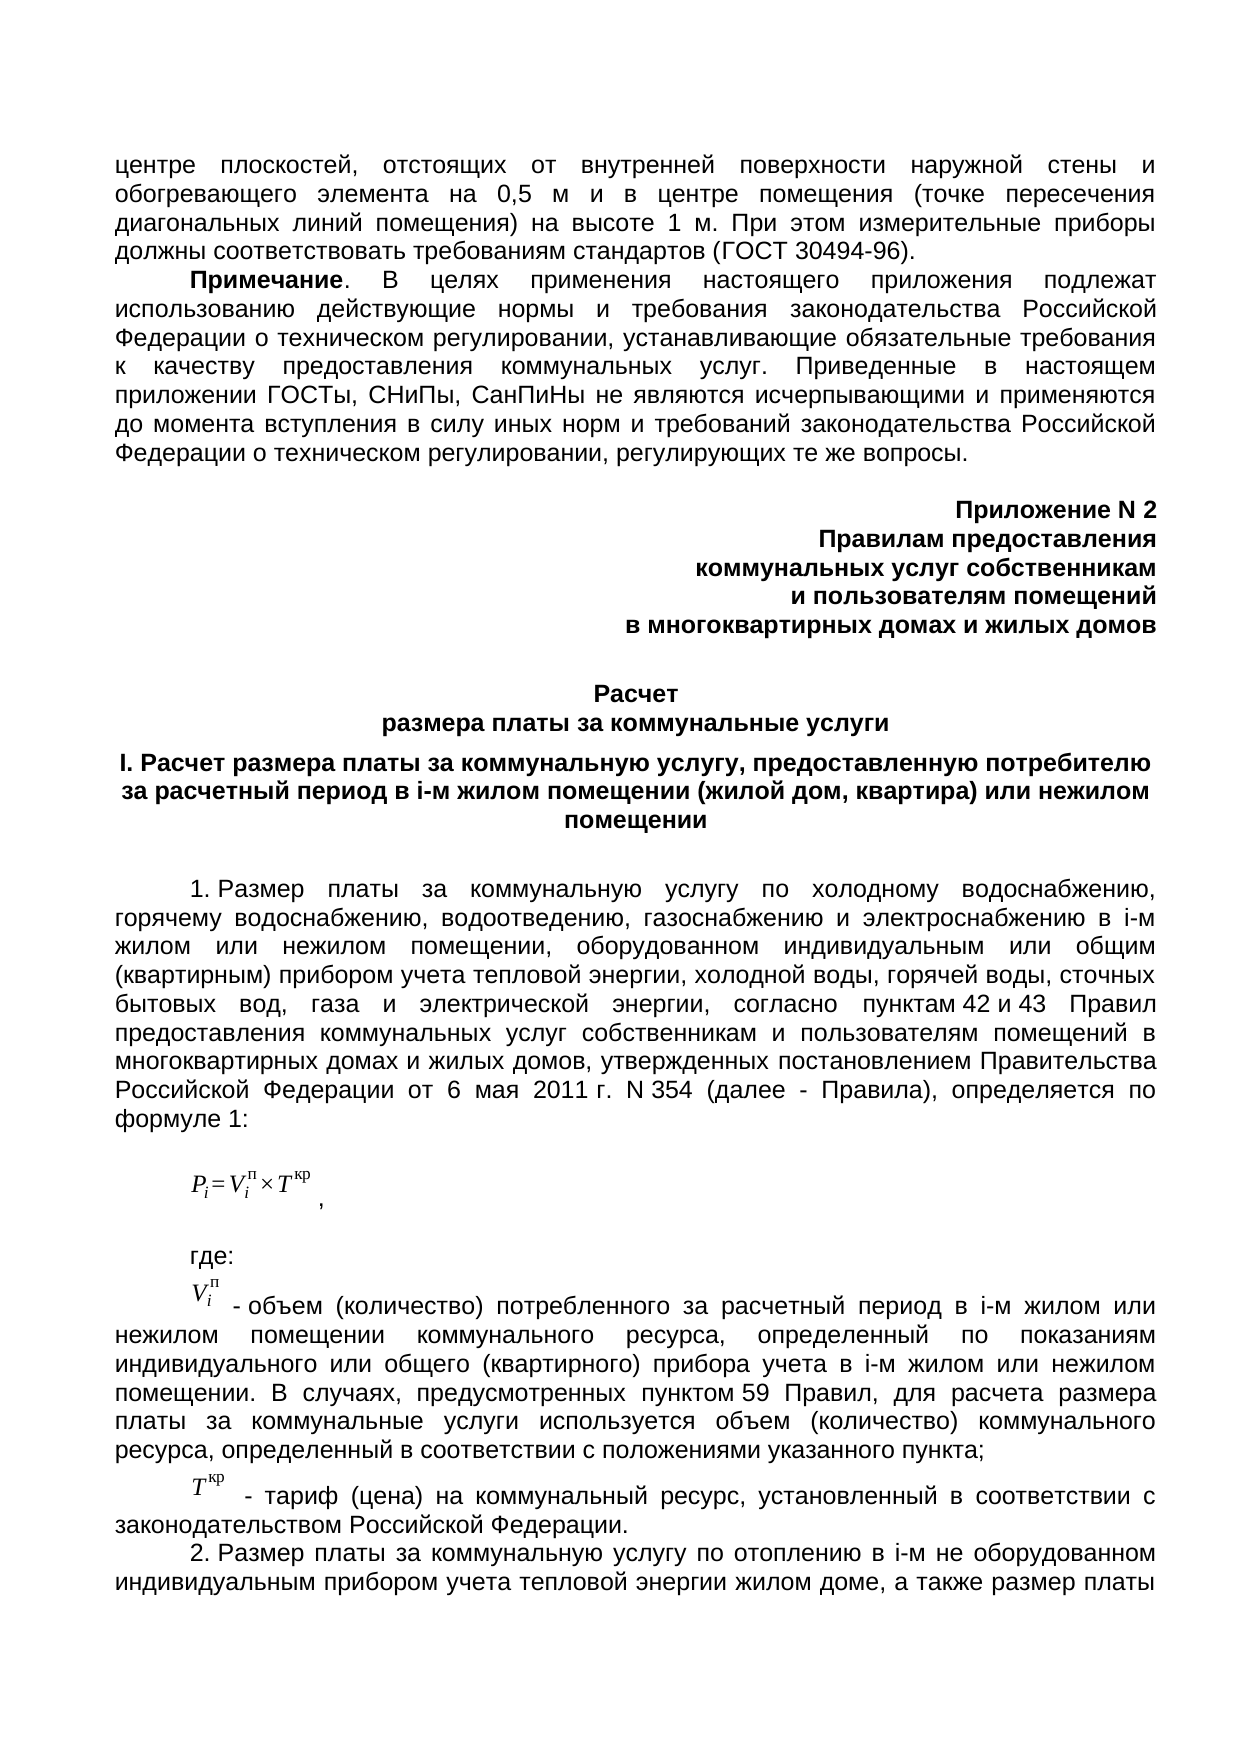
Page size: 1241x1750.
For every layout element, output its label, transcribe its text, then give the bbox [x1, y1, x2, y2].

text где: [114, 1241, 1157, 1269]
subtitle I. Расчет размера платы за коммунальную услугу, предоставленную потребителю за расчетный период в i-м жилом помещении (жилой дом, квартира) или нежилом помещении [114, 747, 1157, 834]
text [114, 1538, 1157, 1596]
text - тариф (цена) на коммунальный ресурс, установленный в соответствии с законодательством Российской Федерации. [114, 1464, 1157, 1538]
subtitle Расчет размера платы за коммунальные услуги [114, 679, 1157, 736]
text Приложение N 2 Правилам предоставления коммунальных услуг собственникам и пользователям помещений в многоквартирных домах и жилых домов [114, 495, 1157, 639]
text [114, 150, 1157, 265]
text - объем (количество) потребленного за расчетный период в i-м жилом или нежилом помещении коммунального ресурса, определенный по показаниям индивидуального или общего (квартирного) прибора учета в i-м жилом или нежилом помещении. В случаях, предусмотренных пунктом 59 Правил, для расчета размера платы за коммунальные услуги используется объем (количество) коммунального ресурса, определенный в соответствии с положениями указанного пункта; [114, 1269, 1157, 1464]
text , [114, 1161, 1157, 1212]
text Примечание. В целях применения настоящего приложения подлежат использованию действующие нормы и требования законодательства Российской Федерации о техническом регулировании, устанавливающие обязательные требования к качеству предоставления коммунальных услуг. Приведенные в настоящем приложении ГОСТы, СНиПы, СанПиНы не являются исчерпывающими и применяются до момента вступления в силу иных норм и требований законодательства Российской Федерации о техническом регулировании, регулирующих те же вопросы. [114, 265, 1157, 466]
text 1. Размер платы за коммунальную услугу по холодному водоснабжению, горячему водоснабжению, водоотведению, газоснабжению и электроснабжению в i-м жилом или нежилом помещении, оборудованном индивидуальным или общим (квартирным) прибором учета тепловой энергии, холодной воды, горячей воды, сточных бытовых вод, газа и электрической энергии, согласно пунктам 42 и 43 Правил предоставления коммунальных услуг собственникам и пользователям помещений в многоквартирных домах и жилых домов, утвержденных постановлением Правительства Российской Федерации от 6 мая 2011 г. N 354 (далее - Правила), определяется по формуле 1: [114, 874, 1157, 1132]
